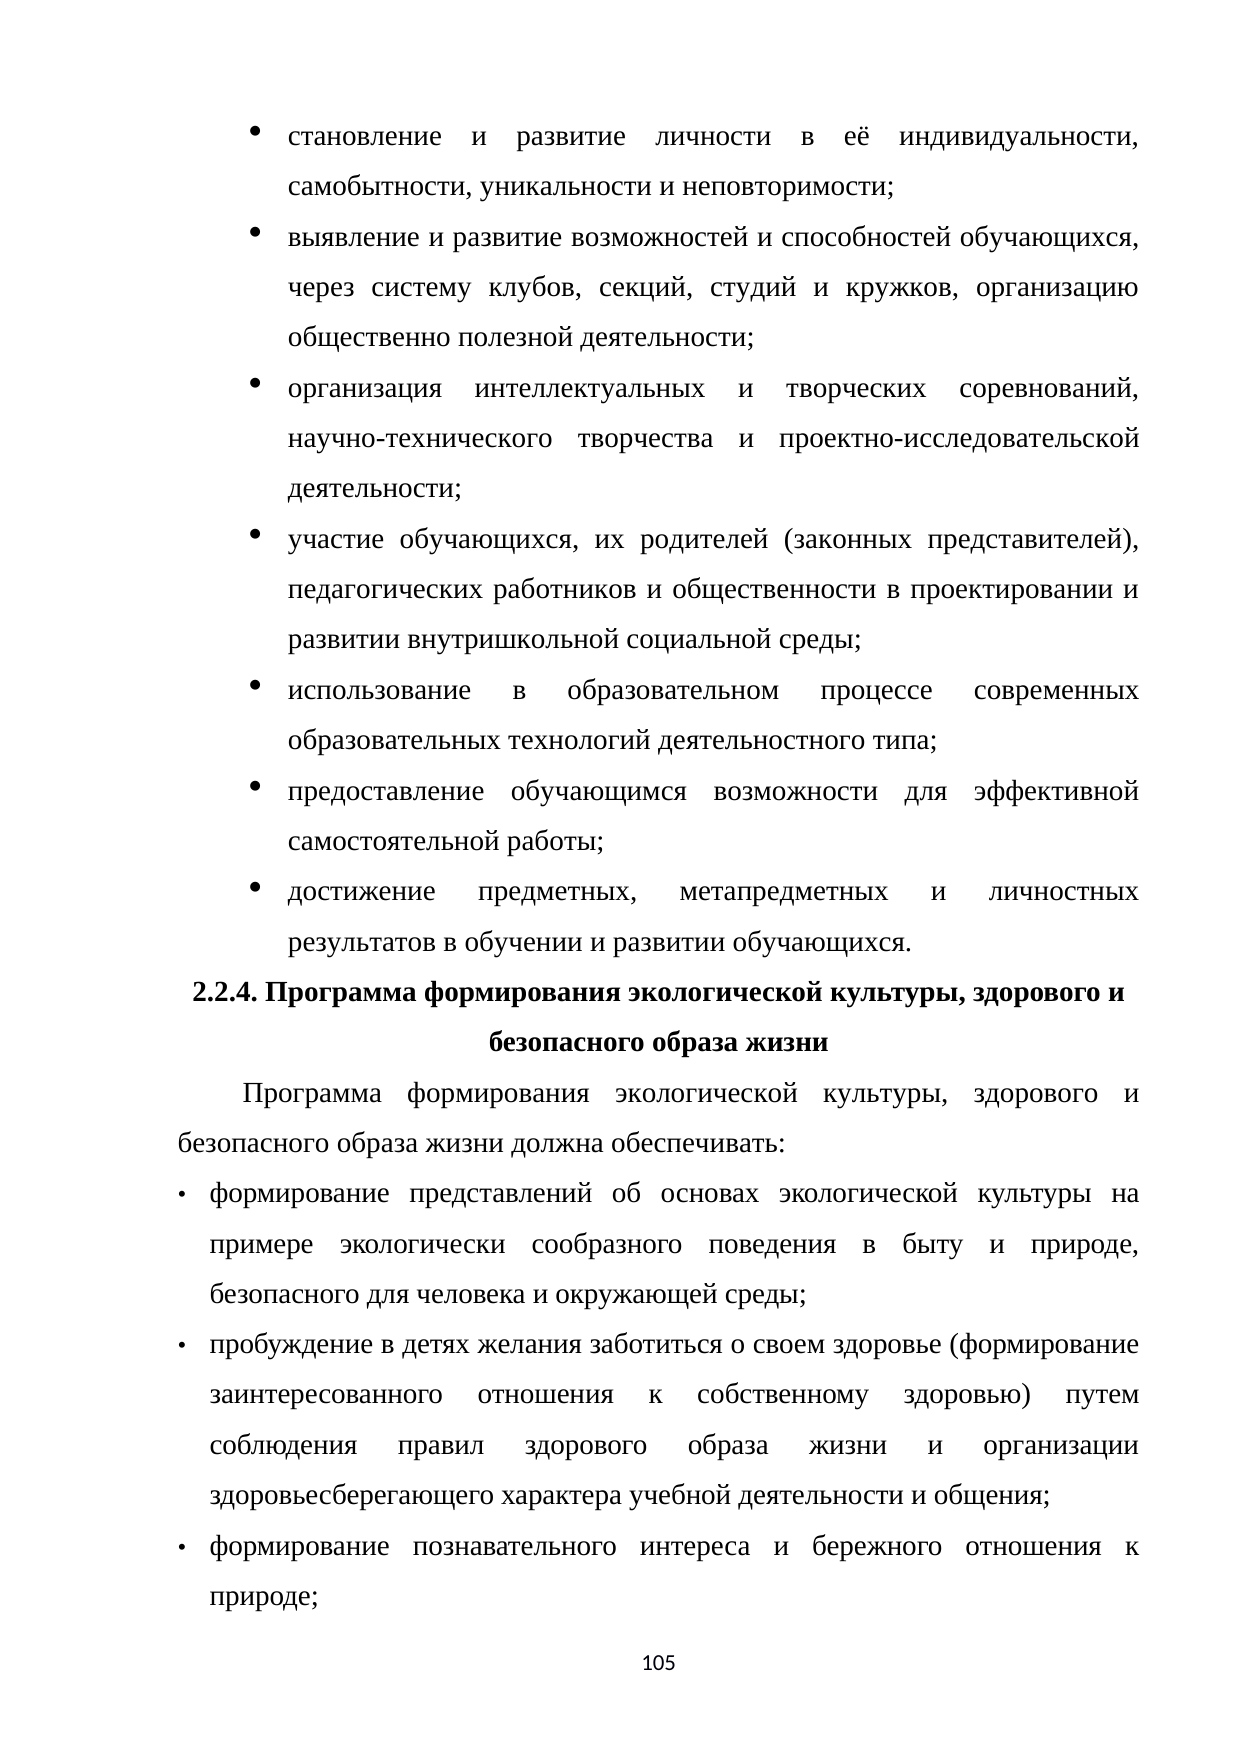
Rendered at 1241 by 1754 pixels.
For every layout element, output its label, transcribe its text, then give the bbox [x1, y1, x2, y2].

text 2.2.4. Программа формирования экологической культуры, здорового и безопасного образа жизни [177, 974, 1140, 1058]
list достижение предметных, метапредметных и личностных результатов в обучении и развитии обучающихся. [250, 873, 1140, 957]
list становление и развитие личности в её индивидуальности, самобытности, уникальности и неповторимости; [250, 118, 1140, 202]
list формирование представлений об основах экологической культуры на примере экологически сообразного поведения в быту и природе, безопасного для человека и окружающей среды; [177, 1175, 1140, 1309]
list предоставление обучающимся возможности для эффективной самостоятельной работы; [250, 773, 1140, 857]
list участие обучающихся, их родителей (законных представителей), педагогических работников и общественности в проектировании и развитии внутришкольной социальной среды; [250, 521, 1140, 655]
list организация интеллектуальных и творческих соревнований, научно-технического творчества и проектно-исследовательской деятельности; [250, 370, 1140, 504]
list использование в образовательном процессе современных образовательных технологий деятельностного типа; [250, 672, 1140, 756]
list формирование познавательного интереса и бережного отношения к природе; [177, 1528, 1140, 1611]
text Программа формирования экологической культуры, здорового и безопасного образа жизни должна обеспечивать: [177, 1075, 1140, 1159]
list пробуждение в детях желания заботиться о своем здоровье (формирование заинтересованного отношения к собственному здоровью) путем соблюдения правил здорового образа жизни и организации здоровьесберегающего характера учебной деятельности и общения; [177, 1326, 1140, 1511]
list выявление и развитие возможностей и способностей обучающихся, через систему клубов, секций, студий и кружков, организацию общественно полезной деятельности; [250, 219, 1140, 353]
